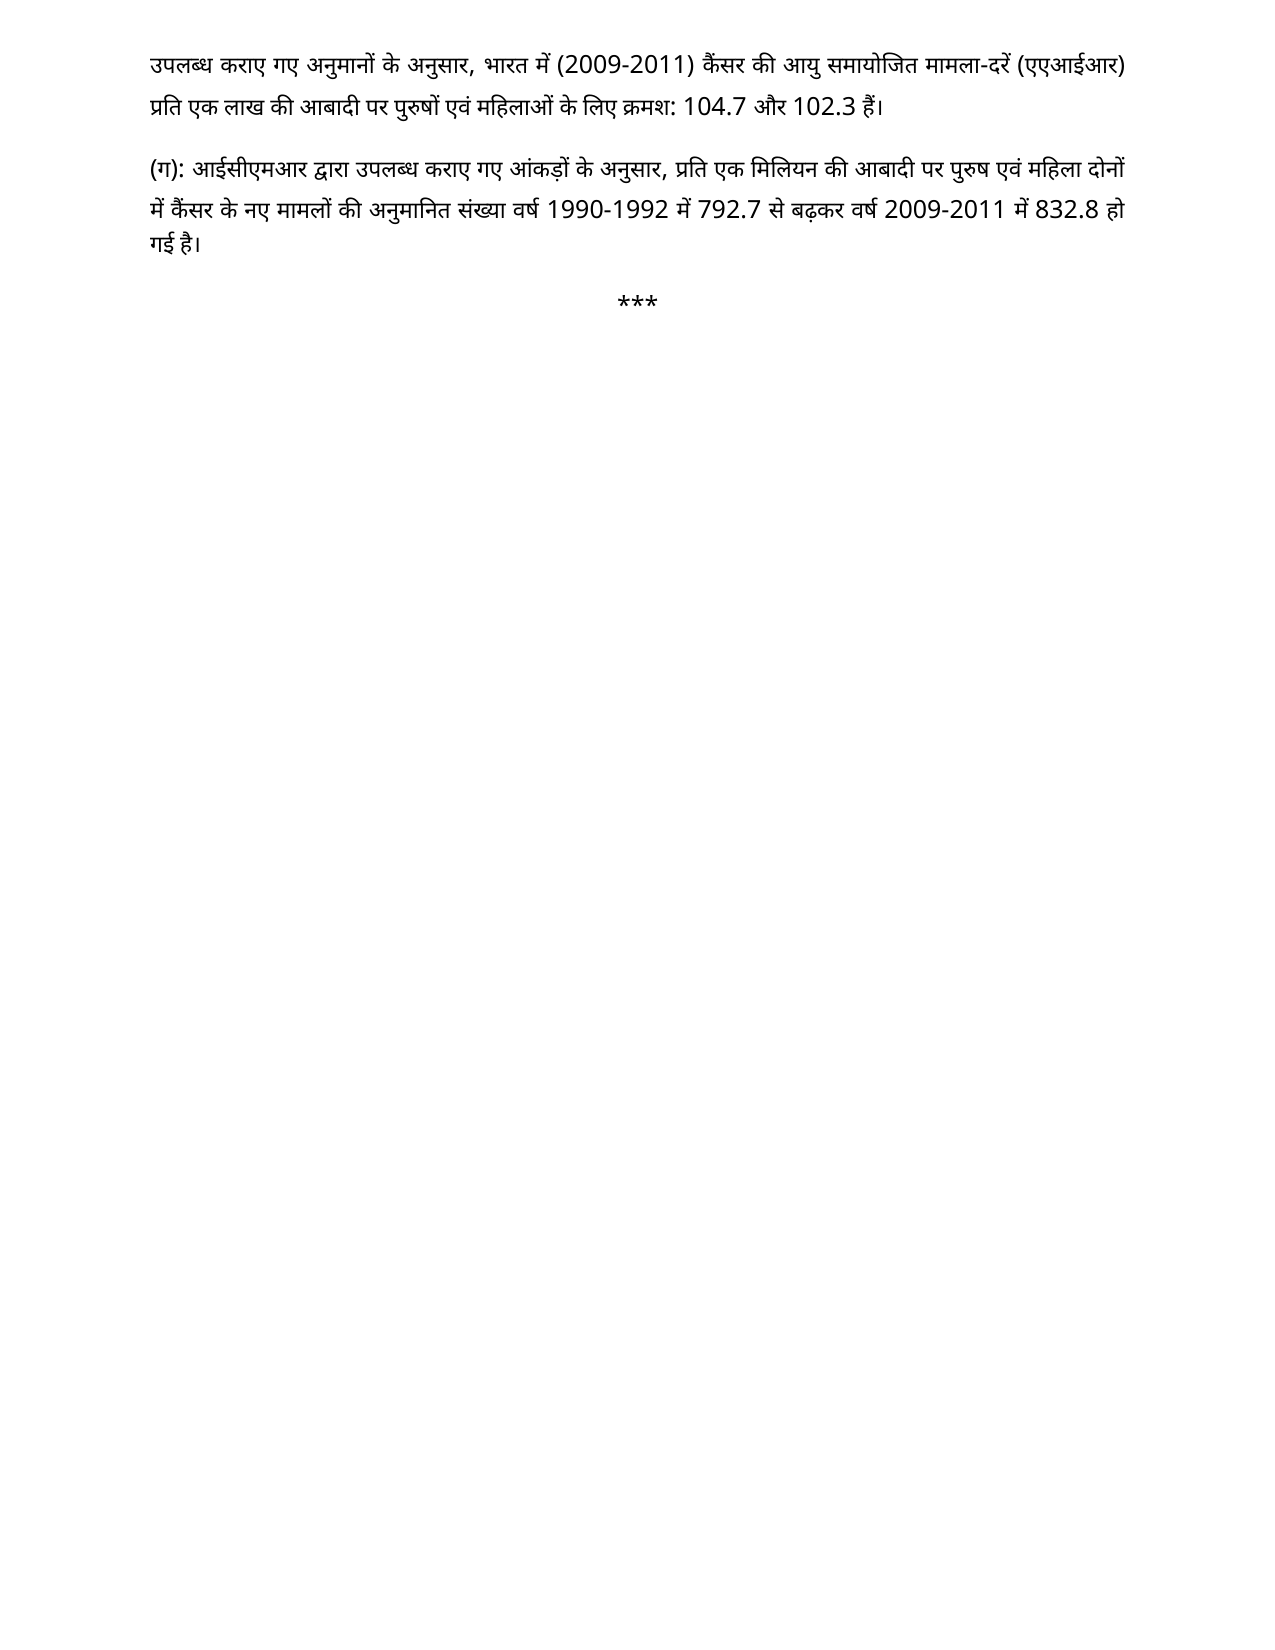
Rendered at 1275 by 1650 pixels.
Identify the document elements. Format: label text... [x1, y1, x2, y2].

text *** [150, 288, 1125, 322]
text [150, 47, 1125, 124]
text (ग): आईसीएमआर द्वारा उपलब्ध कराए गए आंकड़ों के अनुसार, प्रति एक मिलियन की आबादी पर पुरुष एवं महिला दोनों में कैंसर के नए मामलों की अनुमानित संख्या वर्ष 1990-1992 में 792.7 से बढ़कर वर्ष 2009-2011 में 832.8 हो गई है। [150, 151, 1125, 262]
